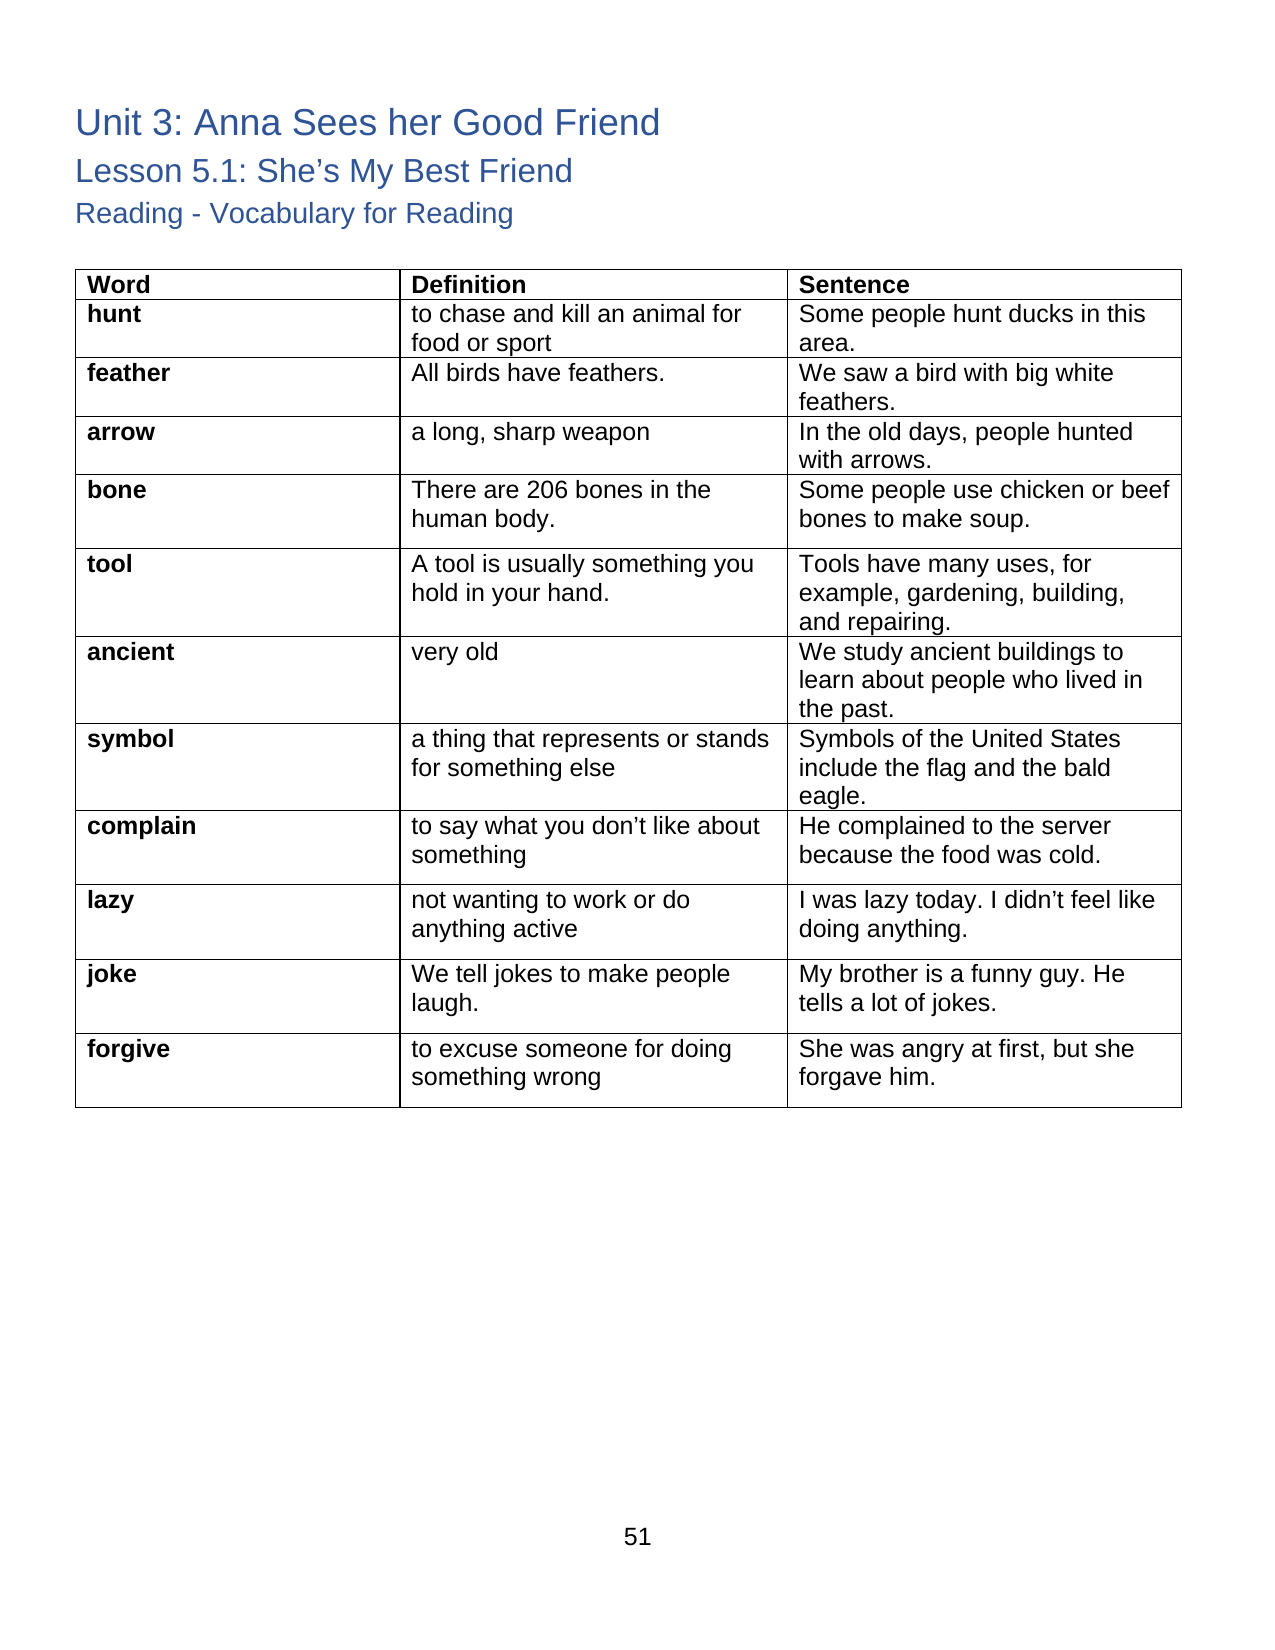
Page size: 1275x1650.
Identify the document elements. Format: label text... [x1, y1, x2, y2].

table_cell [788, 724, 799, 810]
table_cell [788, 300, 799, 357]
table_cell I was lazy today. I didn’t feel like doing anything. [788, 885, 1181, 958]
table_cell to chase and kill an animal for food or sport [552, 300, 787, 357]
table_cell hunt [76, 300, 399, 357]
table_cell He complained to the server because the food was cold. [788, 811, 1181, 884]
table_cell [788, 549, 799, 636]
table_cell to excuse someone for doing something wrong [401, 1034, 787, 1107]
table_cell My brother is a funny guy. He tells a lot of jokes. [788, 960, 1181, 1033]
table_cell a long, sharp weapon [401, 417, 787, 474]
table_cell Some people hunt ducks in this area. [856, 300, 1181, 357]
table_cell A tool is usually something you hold in your hand. [401, 549, 787, 636]
table_cell We tell jokes to make people laugh. [401, 960, 787, 1033]
table_cell forgive [76, 1034, 399, 1107]
table_cell Symbols of the United States include the flag and the bald eagle. [867, 724, 1181, 810]
table_cell complain [76, 811, 399, 884]
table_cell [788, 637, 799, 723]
table_cell Some people use chicken or beef bones to make soup. [788, 475, 1181, 548]
table_cell a thing that represents or stands for something else [401, 724, 787, 810]
table_cell to say what you don’t like about something [401, 811, 787, 884]
table_header Sentence [788, 270, 1181, 298]
subtitle Unit 3: Anna Sees her Good Friend [75, 100, 1200, 143]
subtitle Reading - Vocabulary for Reading [75, 196, 1200, 266]
table_cell not wanting to work or do anything active [401, 885, 787, 958]
table_cell All birds have feathers. [401, 358, 787, 416]
table_cell bone [76, 475, 399, 548]
table_header Definition [401, 270, 787, 298]
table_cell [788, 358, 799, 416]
table_cell Tools have many uses, for example, gardening, building, and repairing. [952, 549, 1181, 636]
table_cell We study ancient buildings to learn about people who lived in the past. [894, 637, 1181, 723]
table_header Word [76, 270, 399, 298]
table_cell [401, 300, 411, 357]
table_cell tool [76, 549, 399, 636]
table_cell She was angry at first, but she forgave him. [788, 1034, 1181, 1107]
table_cell arrow [76, 417, 399, 474]
table_cell We saw a bird with big white feathers. [896, 358, 1181, 416]
table_cell very old [401, 637, 787, 723]
table_cell lazy [76, 885, 399, 958]
table_cell ancient [76, 637, 399, 723]
subtitle Lesson 5.1: She’s My Best Friend [75, 151, 1200, 189]
table_cell There are 206 bones in the human body. [401, 475, 787, 548]
table_cell feather [76, 358, 399, 416]
table_cell symbol [76, 724, 399, 810]
table_cell joke [76, 960, 399, 1033]
table_cell In the old days, people hunted with arrows. [932, 417, 1181, 474]
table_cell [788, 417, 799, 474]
